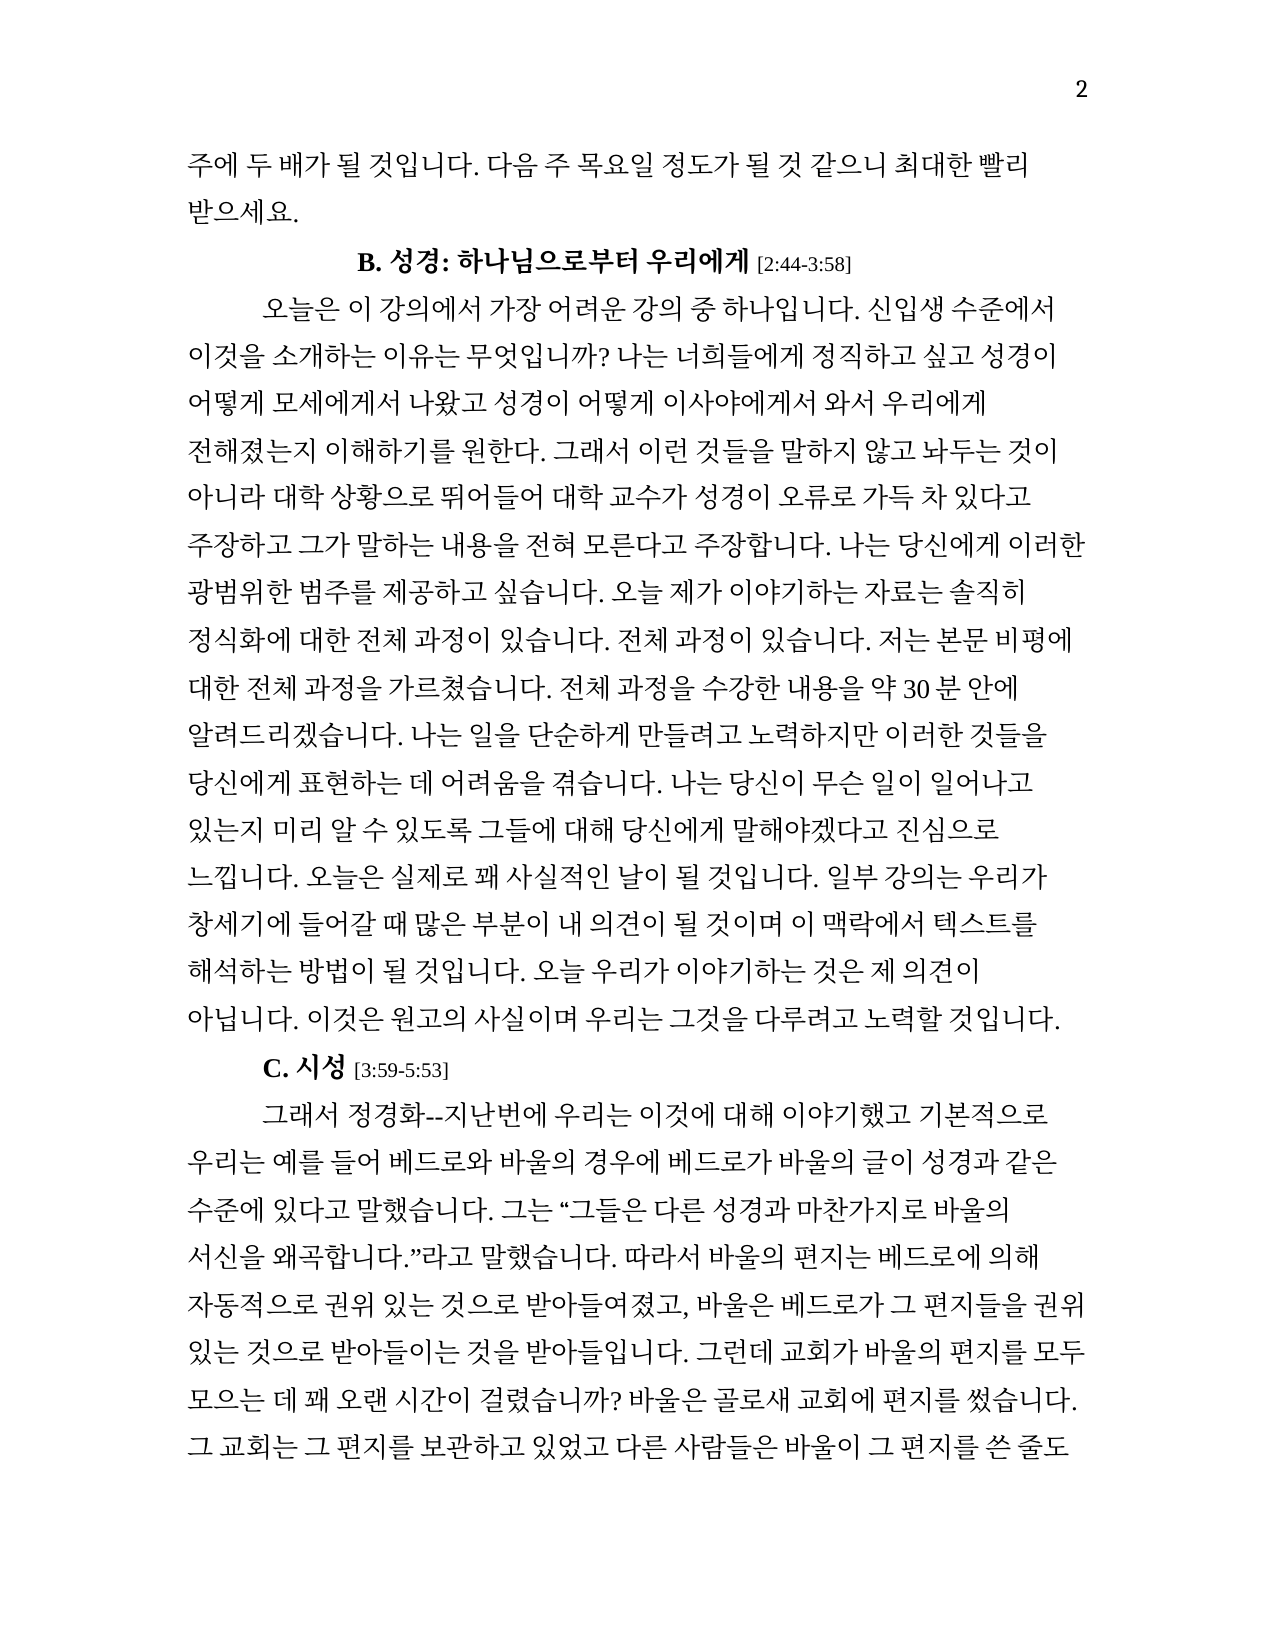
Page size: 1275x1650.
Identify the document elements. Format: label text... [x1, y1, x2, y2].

text 오늘은 이 강의에서 가장 어려운 강의 중 하나입니다. 신입생 수준에서 이것을 소개하는 이유는 무엇입니까? 나는 너희들에게 정직하고 싶고 성경이 어떻게 모세에게서 나왔고 성경이 어떻게 이사야에게서 와서 우리에게 전해졌는지 이해하기를 원한다. 그래서 이런 것들을 말하지 않고 놔두는 것이 아니라 대학 상황으로 뛰어들어 대학 교수가 성경이 오류로 가득 차 있다고 주장하고 그가 말하는 내용을 전혀 모른다고 주장합니다. 나는 당신에게 이러한 광범위한 범주를 제공하고 싶습니다. 오늘 제가 이야기하는 자료는 솔직히 정식화에 대한 전체 과정이 있습니다. 전체 과정이 있습니다. 저는 본문 비평에 대한 전체 과정을 가르쳤습니다. 전체 과정을 수강한 내용을 약 30분 안에 알려드리겠습니다. 나는 일을 단순하게 만들려고 노력하지만 이러한 것들을 당신에게 표현하는 데 어려움을 겪습니다. 나는 당신이 무슨 일이 일어나고 있는지 미리 알 수 있도록 그들에 대해 당신에게 말해야겠다고 진심으로 느낍니다. 오늘은 실제로 꽤 사실적인 날이 될 것입니다. 일부 강의는 우리가 창세기에 들어갈 때 많은 부분이 내 의견이 될 것이며 이 맥락에서 텍스트를 해석하는 방법이 될 것입니다. 오늘 우리가 이야기하는 것은 제 의견이 아닙니다. 이것은 원고의 사실이며 우리는 그것을 다루려고 노력할 것입니다. [187, 294, 1087, 1036]
text C. 시성 [3:59-5:53] [187, 1052, 1087, 1084]
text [187, 150, 1087, 230]
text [187, 1100, 1087, 1464]
text B. 성경: 하나님으로부터 우리에게 [2:44-3:58] [187, 246, 1087, 278]
